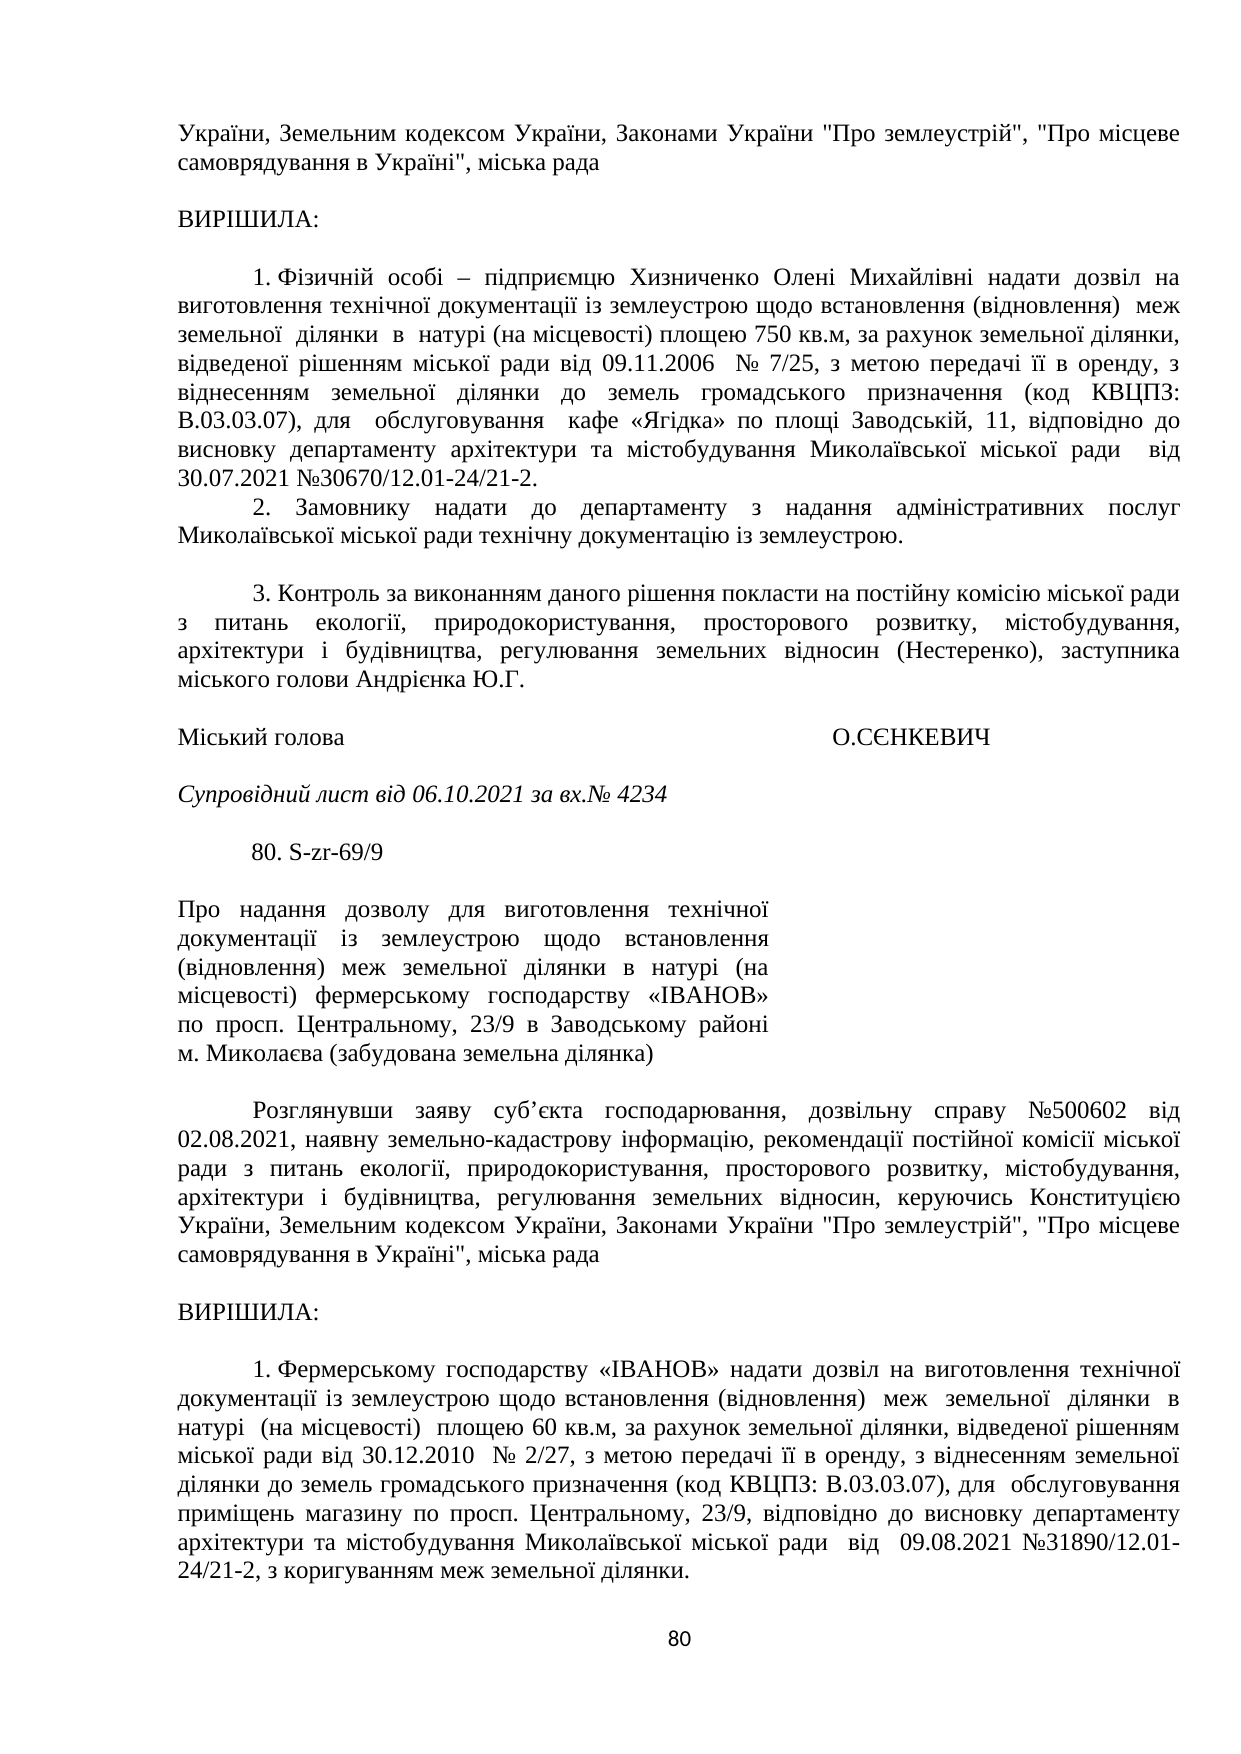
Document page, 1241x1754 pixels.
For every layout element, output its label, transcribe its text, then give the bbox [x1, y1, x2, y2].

text Розглянувши заяву суб’єкта господарювання, дозвільну справу №500602 від 02.08.2021, наявну земельно-кадастрову інформацію, рекомендації постійної комісії міської ради з питань екології, природокористування, просторового розвитку, містобудування, архітектури і будівництва, регулювання земельних відносин, керуючись Конституцією України, Земельним кодексом України, Законами України "Про землеустрій", "Про місцеве самоврядування в Україні", міська рада [177, 1096, 1181, 1268]
text ВИРІШИЛА: [177, 1297, 1181, 1326]
text Супровідний лист від 06.10.2021 за вх.№ 4234 [177, 779, 1181, 808]
text Міський голова О.СЄНКЕВИЧ [177, 722, 1181, 751]
text Про надання дозволу для виготовлення технічної документації із землеустрою щодо встановлення (відновлення) меж земельної ділянки в натурі (на місцевості) фермерському господарству «ІВАНОВ» по просп. Центральному, 23/9 в Заводському районі м. Миколаєва (забудована земельна ділянка) [177, 894, 769, 1067]
text 1. Фізичній особі – підприємцю Хизниченко Олені Михайлівні надати дозвіл на виготовлення технічної документації із землеустрою щодо встановлення (відновлення) меж земельної ділянки в натурі (на місцевості) площею 750 кв.м, за рахунок земельної ділянки, відведеної рішенням міської ради від 09.11.2006 № 7/25, з метою передачі її в оренду, з віднесенням земельної ділянки до земель громадського призначення (код КВЦПЗ: В.03.03.07), для обслуговування кафе «Ягідка» по площі Заводській, 11, відповідно до висновку департаменту архітектури та містобудування Миколаївської міської ради від 30.07.2021 №30670/12.01-24/21-2. [177, 262, 1181, 492]
text 1. Фермерському господарству «ІВАНОВ» надати дозвіл на виготовлення технічної документації із землеустрою щодо встановлення (відновлення) меж земельної ділянки в натурі (на місцевості) площею 60 кв.м, за рахунок земельної ділянки, відведеної рішенням міської ради від 30.12.2010 № 2/27, з метою передачі її в оренду, з віднесенням земельної ділянки до земель громадського призначення (код КВЦПЗ: В.03.03.07), для обслуговування приміщень магазину по просп. Центральному, 23/9, відповідно до висновку департаменту архітектури та містобудування Миколаївської міської ради від 09.08.2021 №31890/12.01-24/21-2, з коригуванням меж земельної ділянки. [177, 1354, 1181, 1584]
text 3. Контроль за виконанням даного рішення покласти на постійну комісію міської ради з питань екології, природокористування, просторового розвитку, містобудування, архітектури і будівництва, регулювання земельних відносин (Нестеренко), заступника міського голови Андрієнка Ю.Г. [177, 578, 1181, 693]
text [177, 118, 1181, 176]
list S-zr-69/9 [251, 837, 750, 866]
text ВИРІШИЛА: [177, 204, 1181, 233]
text 2. Замовнику надати до департаменту з надання адміністративних послуг Миколаївської міської ради технічну документацію із землеустрою. [177, 492, 1181, 549]
